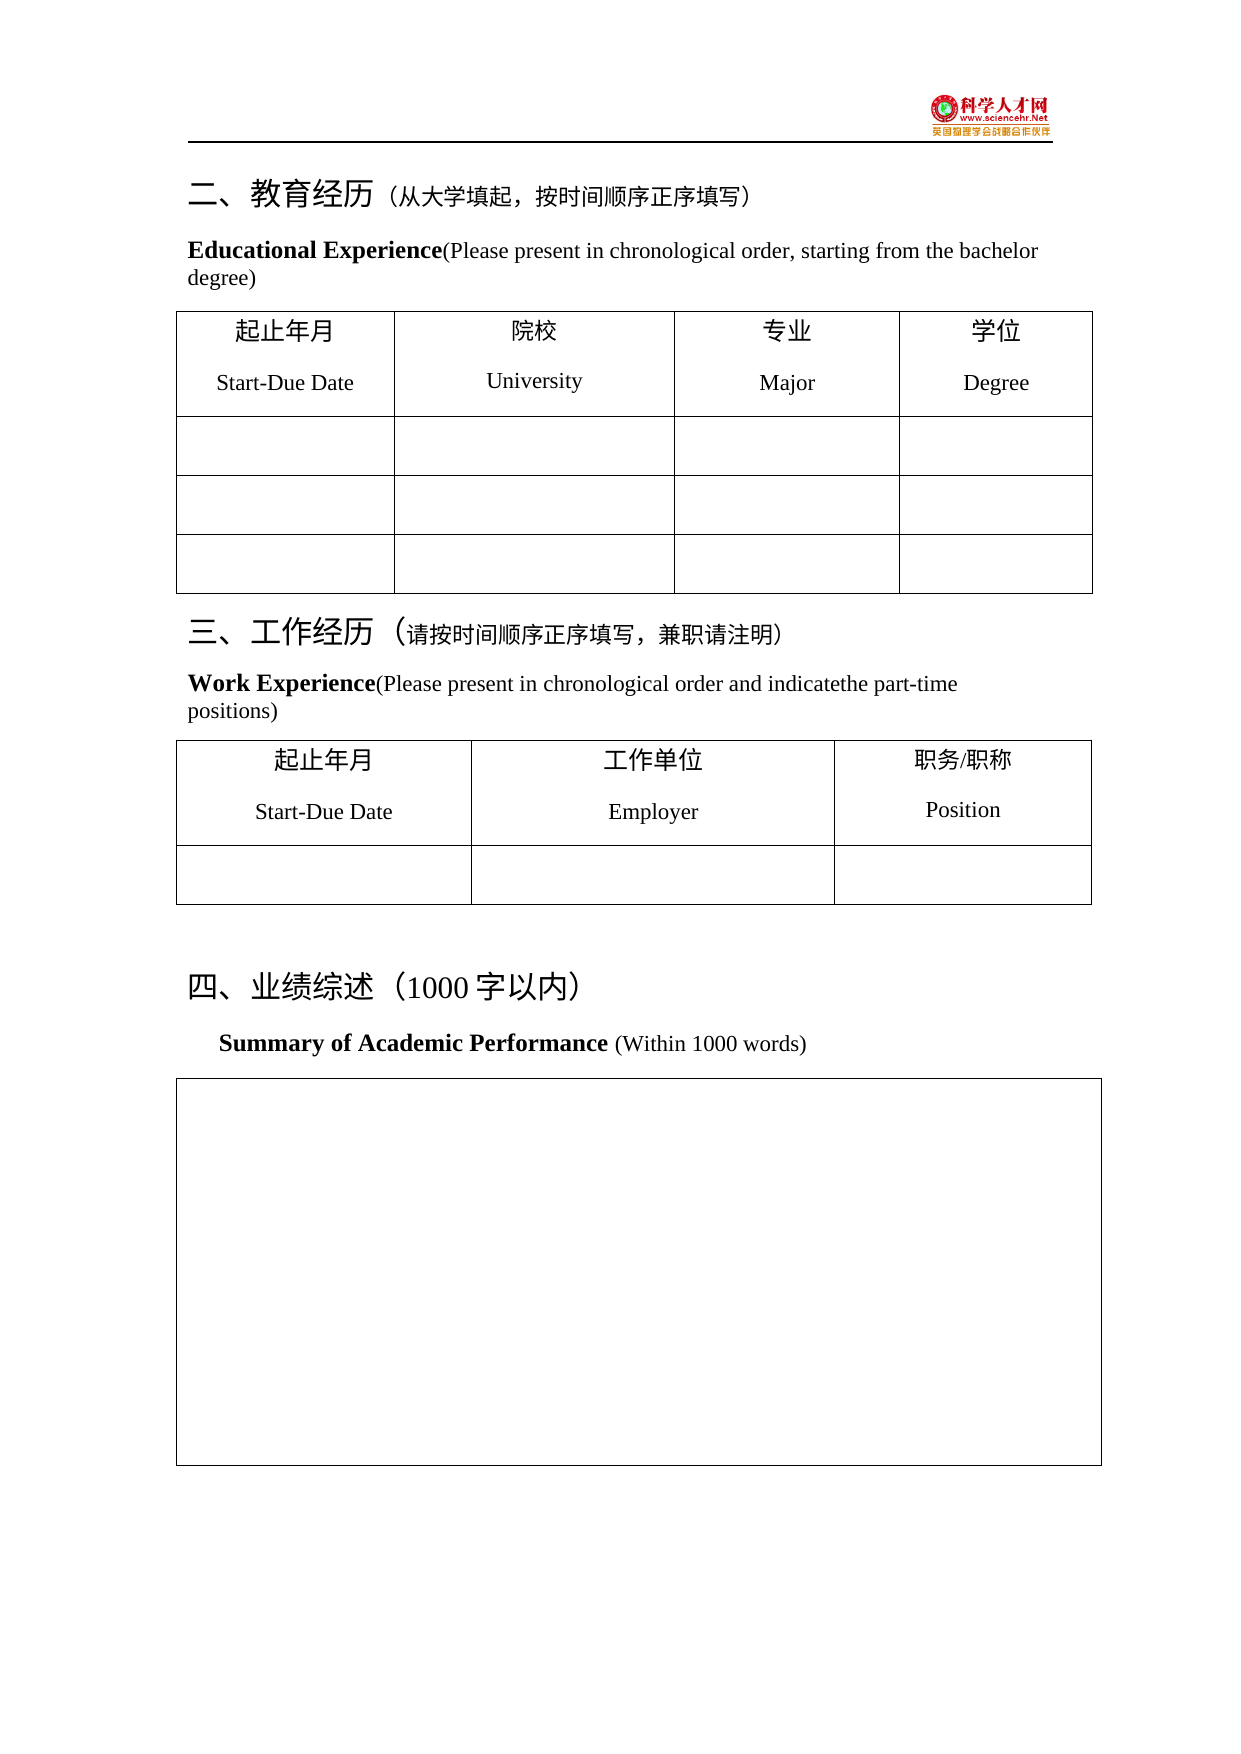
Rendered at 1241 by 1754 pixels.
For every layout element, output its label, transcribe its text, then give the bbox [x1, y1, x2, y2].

text 四、业绩综述（1000字以内） [187, 962, 1053, 1007]
text 二、教育经历（从大学填起，按时间顺序正序填写） [187, 169, 1053, 214]
table_cell [177, 846, 471, 904]
table_cell [177, 417, 394, 475]
text Work Experience(Please present in chronological order and indicatethe part-time positions) [187, 668, 1053, 723]
table_cell [675, 476, 899, 534]
table_cell [900, 417, 1092, 475]
table_header 院校 University [395, 312, 674, 416]
table_header [177, 1079, 1101, 1465]
table_header 起止年月 Start-Due Date [177, 312, 394, 416]
table_header 工作单位 Employer [472, 741, 834, 845]
text 三、工作经历（请按时间顺序正序填写，兼职请注明） [187, 607, 1053, 652]
table_header 专业 Major [675, 312, 899, 416]
table_cell [900, 535, 1092, 593]
table_cell [835, 846, 1091, 904]
table_cell [395, 417, 674, 475]
text Summary of Academic Performance (Within 1000 words) [187, 1028, 1053, 1057]
table_cell [395, 535, 674, 593]
table_cell [675, 535, 899, 593]
table_cell [472, 846, 834, 904]
table_cell [675, 417, 899, 475]
table_header 起止年月 Start-Due Date [177, 741, 471, 845]
table_header 职务/职称 Position [835, 741, 1091, 845]
table_header 学位 Degree [900, 312, 1092, 416]
text Educational Experience(Please present in chronological order, starting from the bachelor degree) [187, 235, 1053, 290]
table_cell [900, 476, 1092, 534]
table_cell [177, 476, 394, 534]
table_cell [177, 535, 394, 593]
picture [927, 88, 1053, 140]
table_cell [395, 476, 674, 534]
